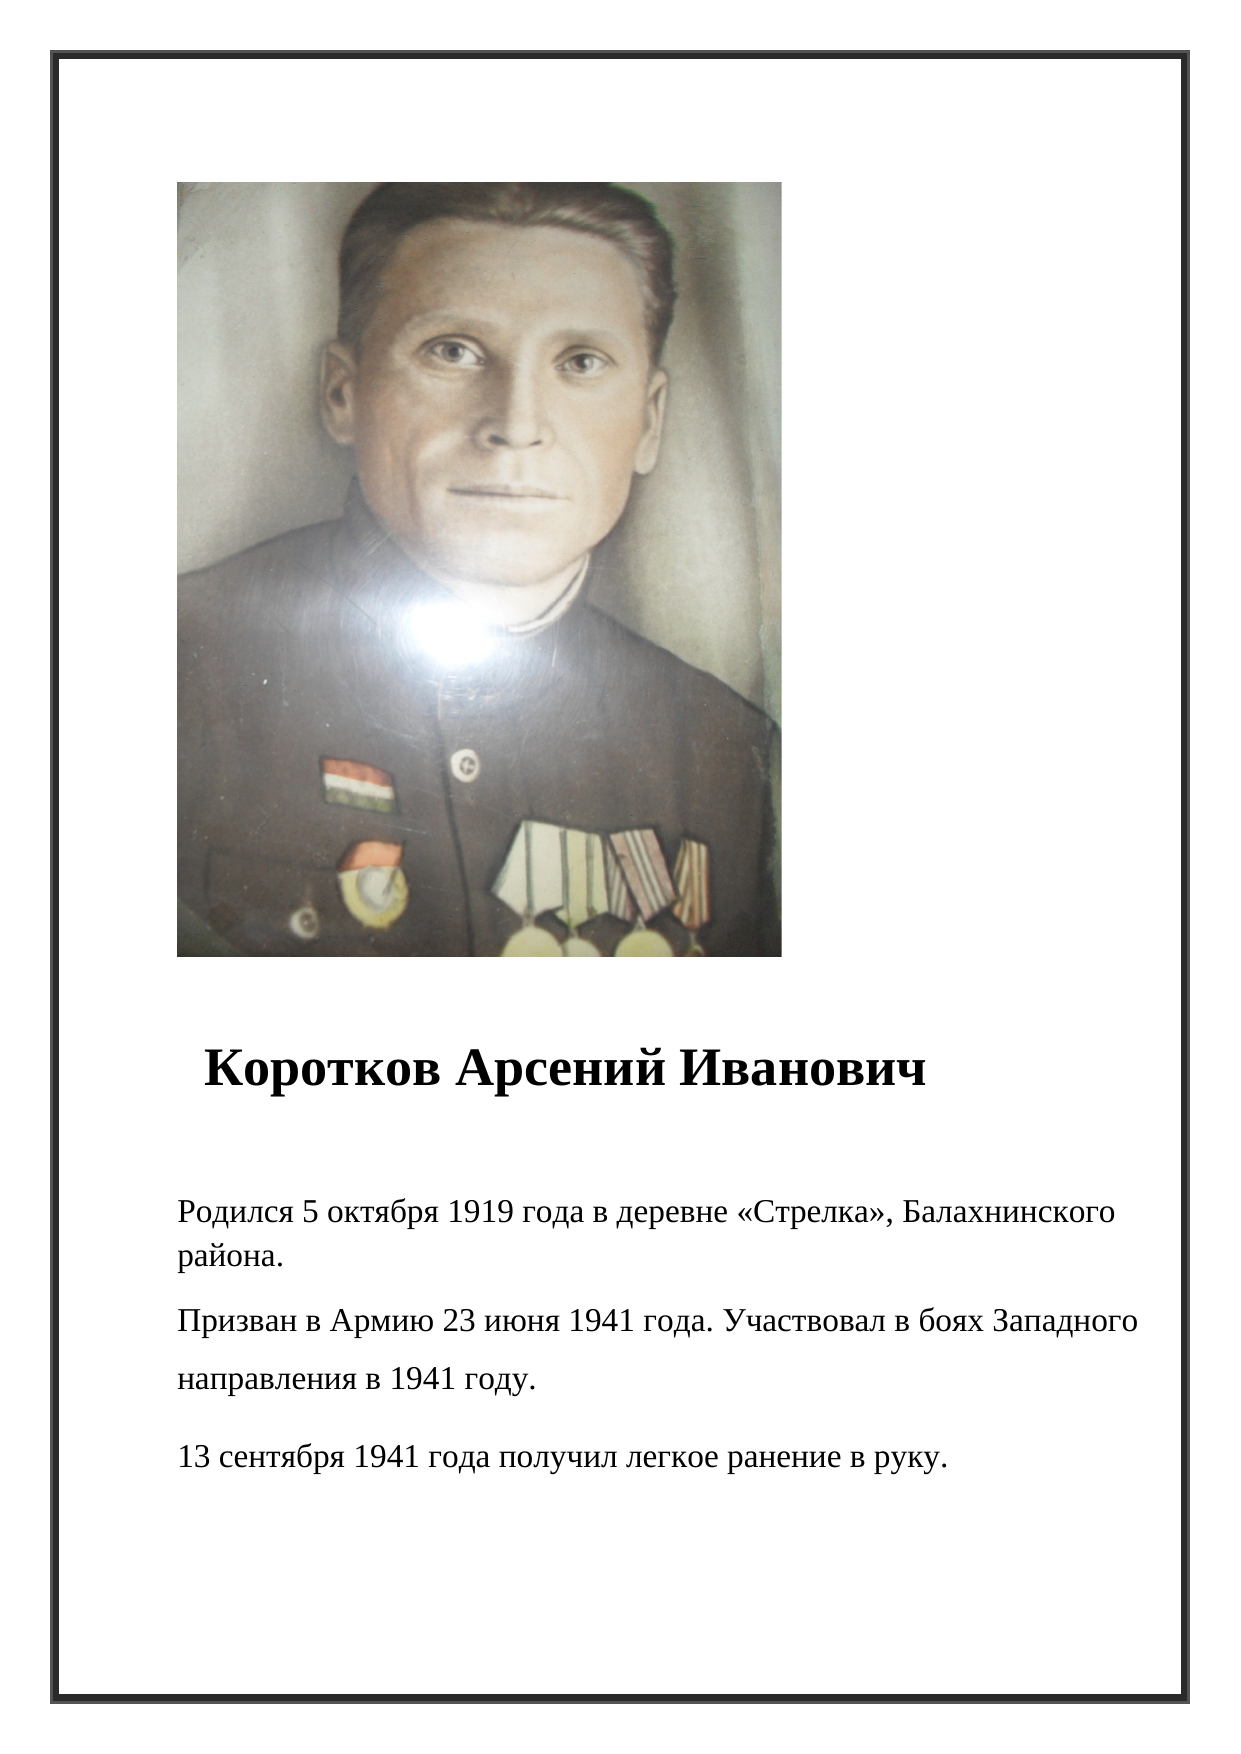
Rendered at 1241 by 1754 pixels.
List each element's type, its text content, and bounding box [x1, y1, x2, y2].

text Родился 5 октября 1919 года в деревне «Стрелка», Балахнинского района. [177, 1192, 1152, 1274]
picture [177, 182, 782, 957]
text Коротков Арсений Иванович [177, 1034, 1152, 1097]
text Призван в Армию 23 июня 1941 года. Участвовал в боях Западного направления в 1941 году. [177, 1301, 1152, 1396]
text 13 сентября 1941 года получил легкое ранение в руку. [177, 1436, 1152, 1475]
